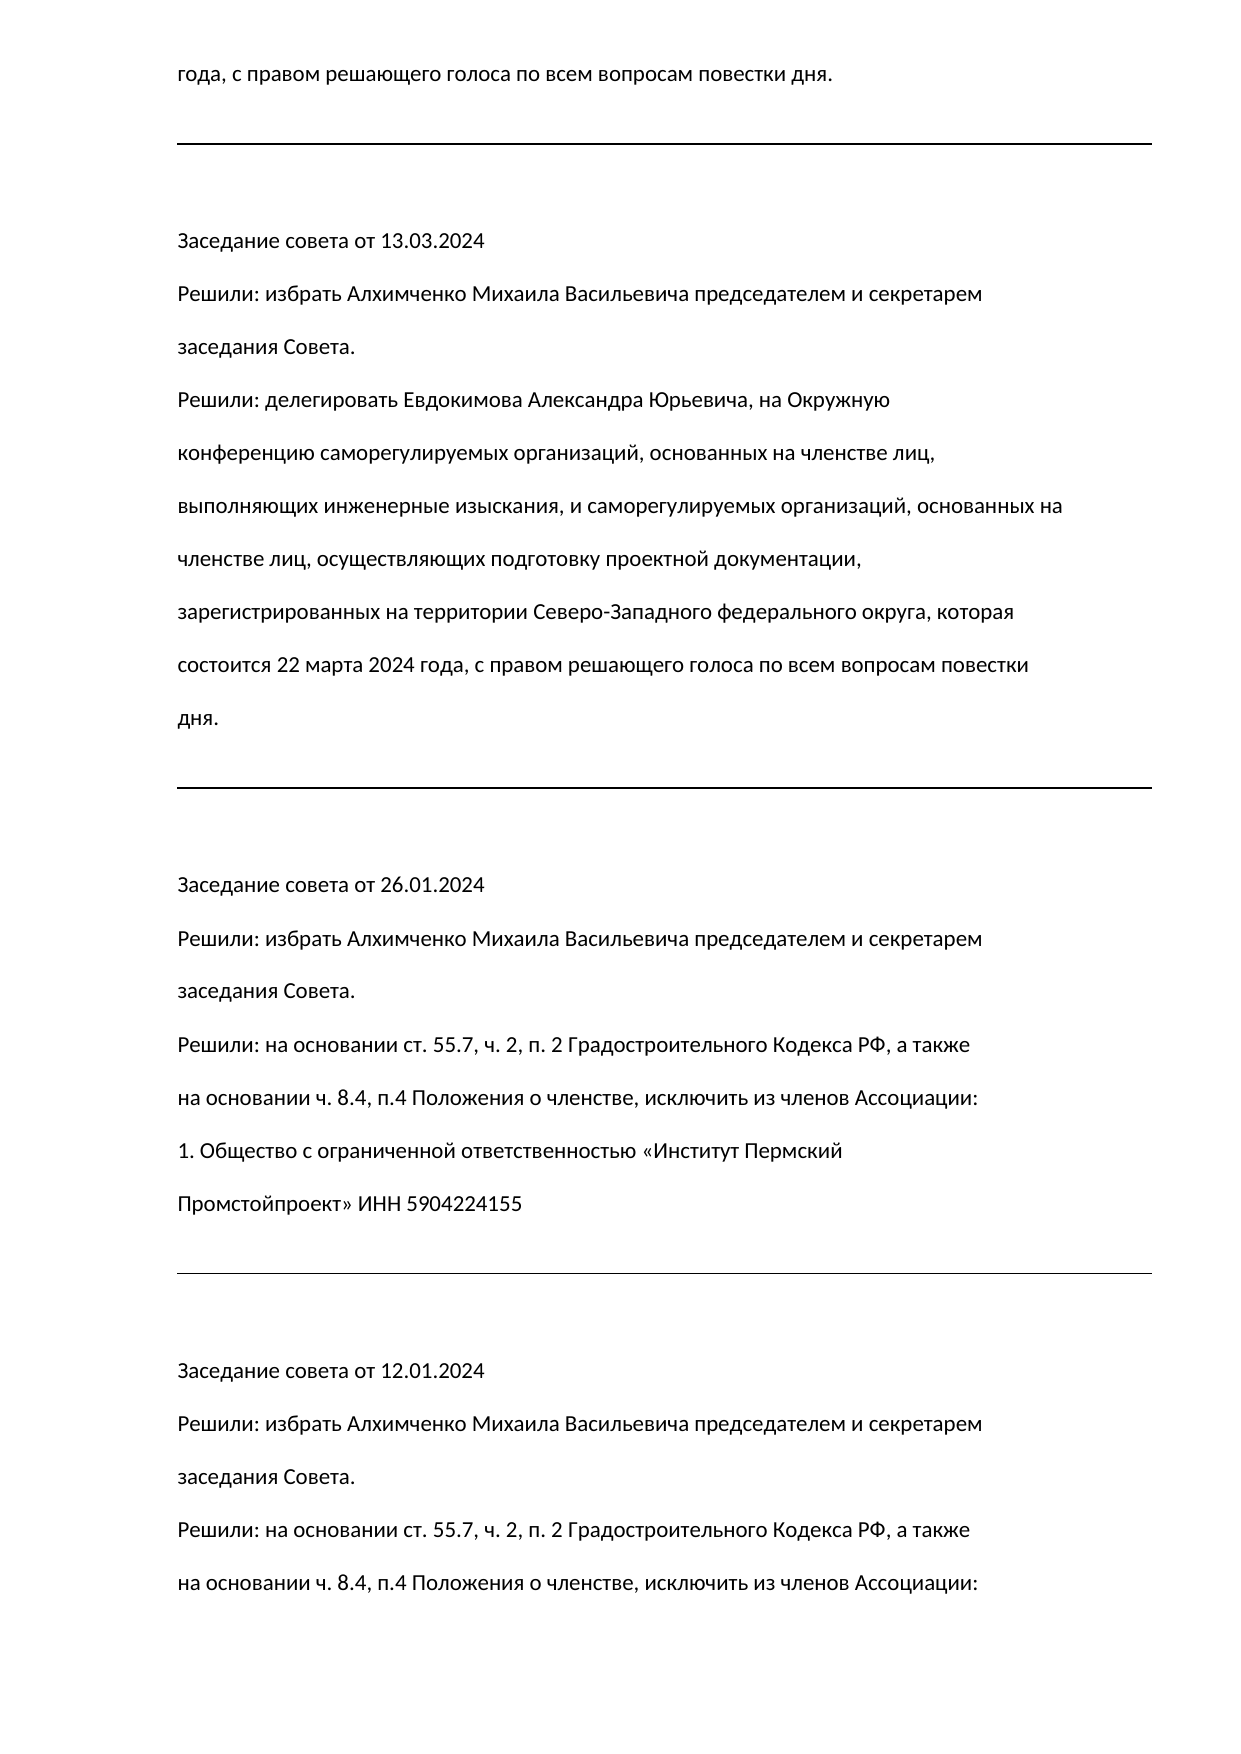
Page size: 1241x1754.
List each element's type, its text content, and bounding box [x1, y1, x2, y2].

text Заседание совета от 13.03.2024 [177, 226, 1152, 254]
text членстве лиц, осуществляющих подготовку проектной документации, [177, 544, 1152, 572]
text состоится 22 марта 2024 года, с правом решающего голоса по всем вопросам повестки [177, 650, 1152, 678]
text Решили: избрать Алхимченко Михаила Васильевича председателем и секретарем [177, 924, 1152, 952]
text Решили: делегировать Евдокимова Александра Юрьевича, на Окружную [177, 385, 1152, 413]
text Решили: на основании ст. 55.7, ч. 2, п. 2 Градостроительного Кодекса РФ, а также [177, 1030, 1152, 1058]
text 1. Общество с ограниченной ответственностью «Институт Пермский [177, 1136, 1152, 1164]
text Решили: избрать Алхимченко Михаила Васильевича председателем и секретарем [177, 1409, 1152, 1437]
text дня. [177, 703, 1152, 731]
text выполняющих инженерные изыскания, и саморегулируемых организаций, основанных на [177, 491, 1152, 519]
text зарегистрированных на территории Северо-Западного федерального округа, которая [177, 597, 1152, 625]
text на основании ч. 8.4, п.4 Положения о членстве, исключить из членов Ассоциации: [177, 1083, 1152, 1111]
text на основании ч. 8.4, п.4 Положения о членстве, исключить из членов Ассоциации: [177, 1568, 1152, 1596]
text заседания Совета. [177, 332, 1152, 360]
text Заседание совета от 12.01.2024 [177, 1356, 1152, 1384]
text Решили: избрать Алхимченко Михаила Васильевича председателем и секретарем [177, 279, 1152, 307]
text заседания Совета. [177, 1462, 1152, 1490]
text Промстойпроект» ИНН 5904224155 [177, 1189, 1152, 1217]
text Заседание совета от 26.01.2024 [177, 871, 1152, 899]
text заседания Совета. [177, 977, 1152, 1005]
text Решили: на основании ст. 55.7, ч. 2, п. 2 Градостроительного Кодекса РФ, а также [177, 1515, 1152, 1543]
text года, с правом решающего голоса по всем вопросам повестки дня. [177, 59, 1152, 87]
text конференцию саморегулируемых организаций, основанных на членстве лиц, [177, 438, 1152, 466]
